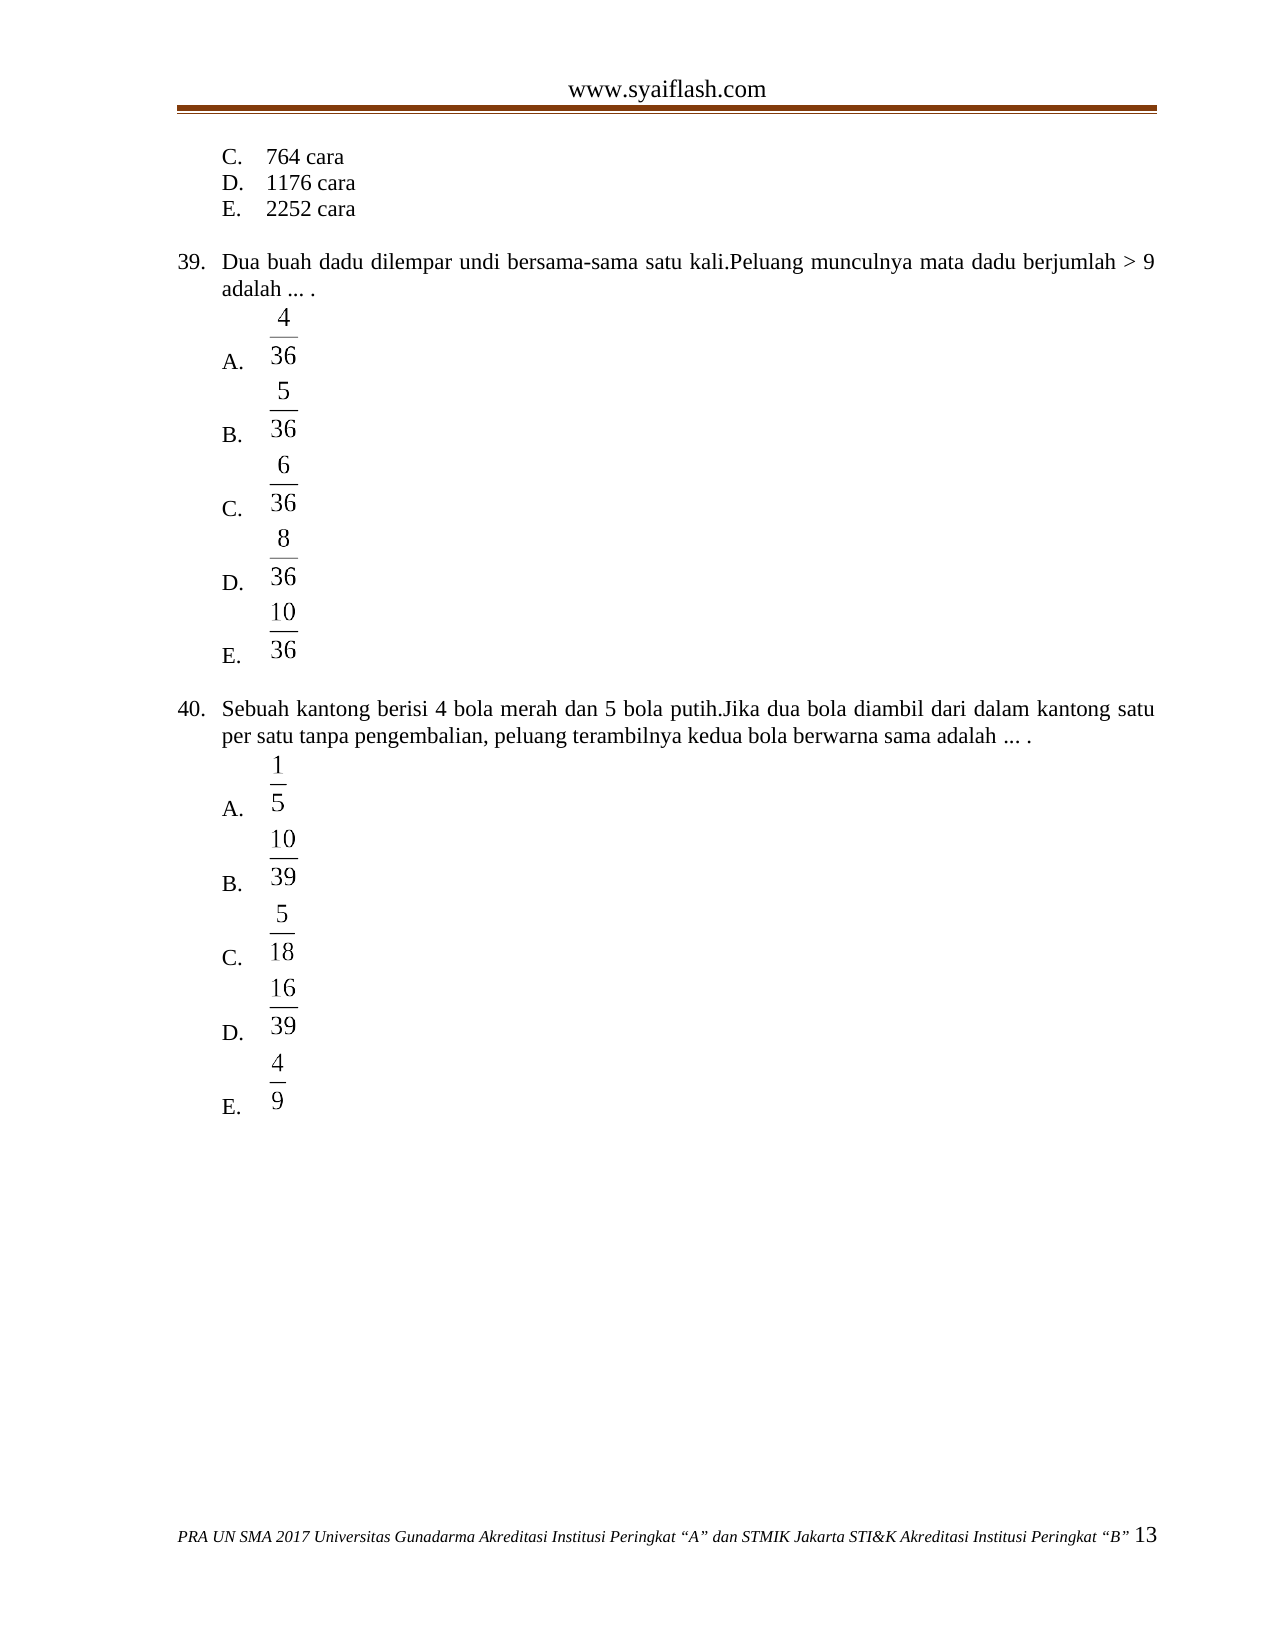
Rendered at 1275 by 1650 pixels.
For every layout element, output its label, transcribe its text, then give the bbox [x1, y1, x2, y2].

list 1176 cara [222, 169, 1157, 196]
list 764 cara [222, 143, 1157, 169]
list 2252 cara [222, 196, 1157, 222]
list Dua buah dadu dilempar undi bersama-sama satu kali.Peluang munculnya mata dadu berjumlah > 9 adalah ... . [177, 248, 1157, 301]
list Sebuah kantong berisi 4 bola merah dan 5 bola putih.Jika dua bola diambil dari dalam kantong satu per satu tanpa pengembalian, peluang terambilnya kedua bola berwarna sama adalah ... . [177, 696, 1157, 748]
